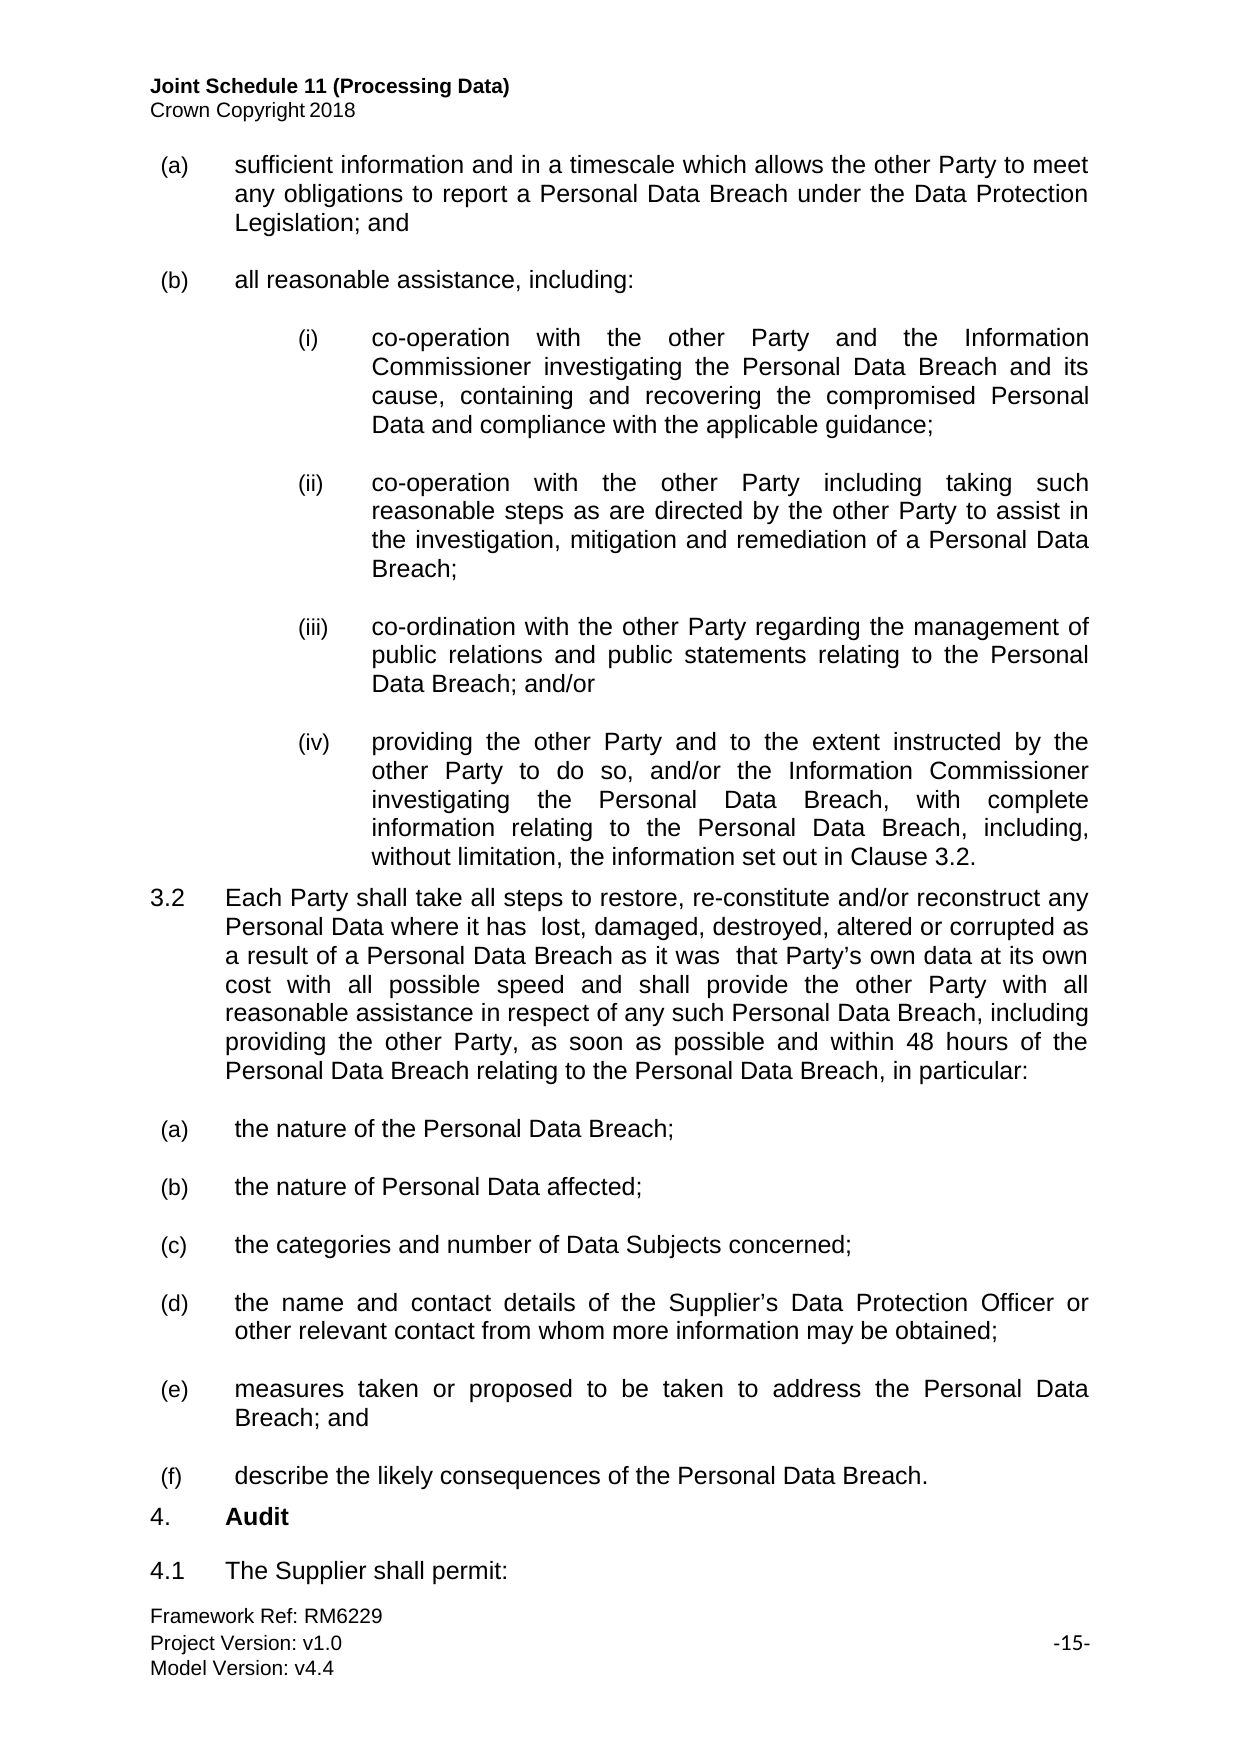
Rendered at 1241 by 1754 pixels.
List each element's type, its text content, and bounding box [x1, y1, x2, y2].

list sufficient information and in a timescale which allows the other Party to meet any obligations to report a Personal Data Breach under the Data Protection Legislation; and [160, 150, 1090, 236]
list describe the likely consequences of the Personal Data Breach. [160, 1461, 1090, 1489]
list measures taken or proposed to be taken to address the Personal Data Breach; and [160, 1374, 1090, 1432]
list co-operation with the other Party and the Information Commissioner investigating the Personal Data Breach and its cause, containing and recovering the compromised Personal Data and compliance with the applicable guidance; [298, 323, 1090, 438]
list Audit [150, 1502, 1090, 1531]
list the categories and number of Data Subjects concerned; [160, 1229, 1090, 1258]
list The Supplier shall permit: [150, 1556, 1090, 1584]
list providing the other Party and to the extent instructed by the other Party to do so, and/or the Information Commissioner investigating the Personal Data Breach, with complete information relating to the Personal Data Breach, including, without limitation, the information set out in Clause 3.2. [298, 727, 1090, 871]
list the nature of the Personal Data Breach; [160, 1114, 1090, 1142]
list the name and contact details of the Supplier’s Data Protection Officer or other relevant contact from whom more information may be obtained; [160, 1287, 1090, 1345]
list all reasonable assistance, including: [160, 265, 1090, 294]
list co-operation with the other Party including taking such reasonable steps as are directed by the other Party to assist in the investigation, mitigation and remediation of a Personal Data Breach; [298, 467, 1090, 582]
list the nature of Personal Data affected; [160, 1172, 1090, 1200]
list Each Party shall take all steps to restore, re-constitute and/or reconstruct any Personal Data where it has lost, damaged, destroyed, altered or corrupted as a result of a Personal Data Breach as it was that Party’s own data at its own cost with all possible speed and shall provide the other Party with all reasonable assistance in respect of any such Personal Data Breach, including providing the other Party, as soon as possible and within 48 hours of the Personal Data Breach relating to the Personal Data Breach, in particular: [150, 883, 1090, 1084]
list co-ordination with the other Party regarding the management of public relations and public statements relating to the Personal Data Breach; and/or [298, 612, 1090, 698]
